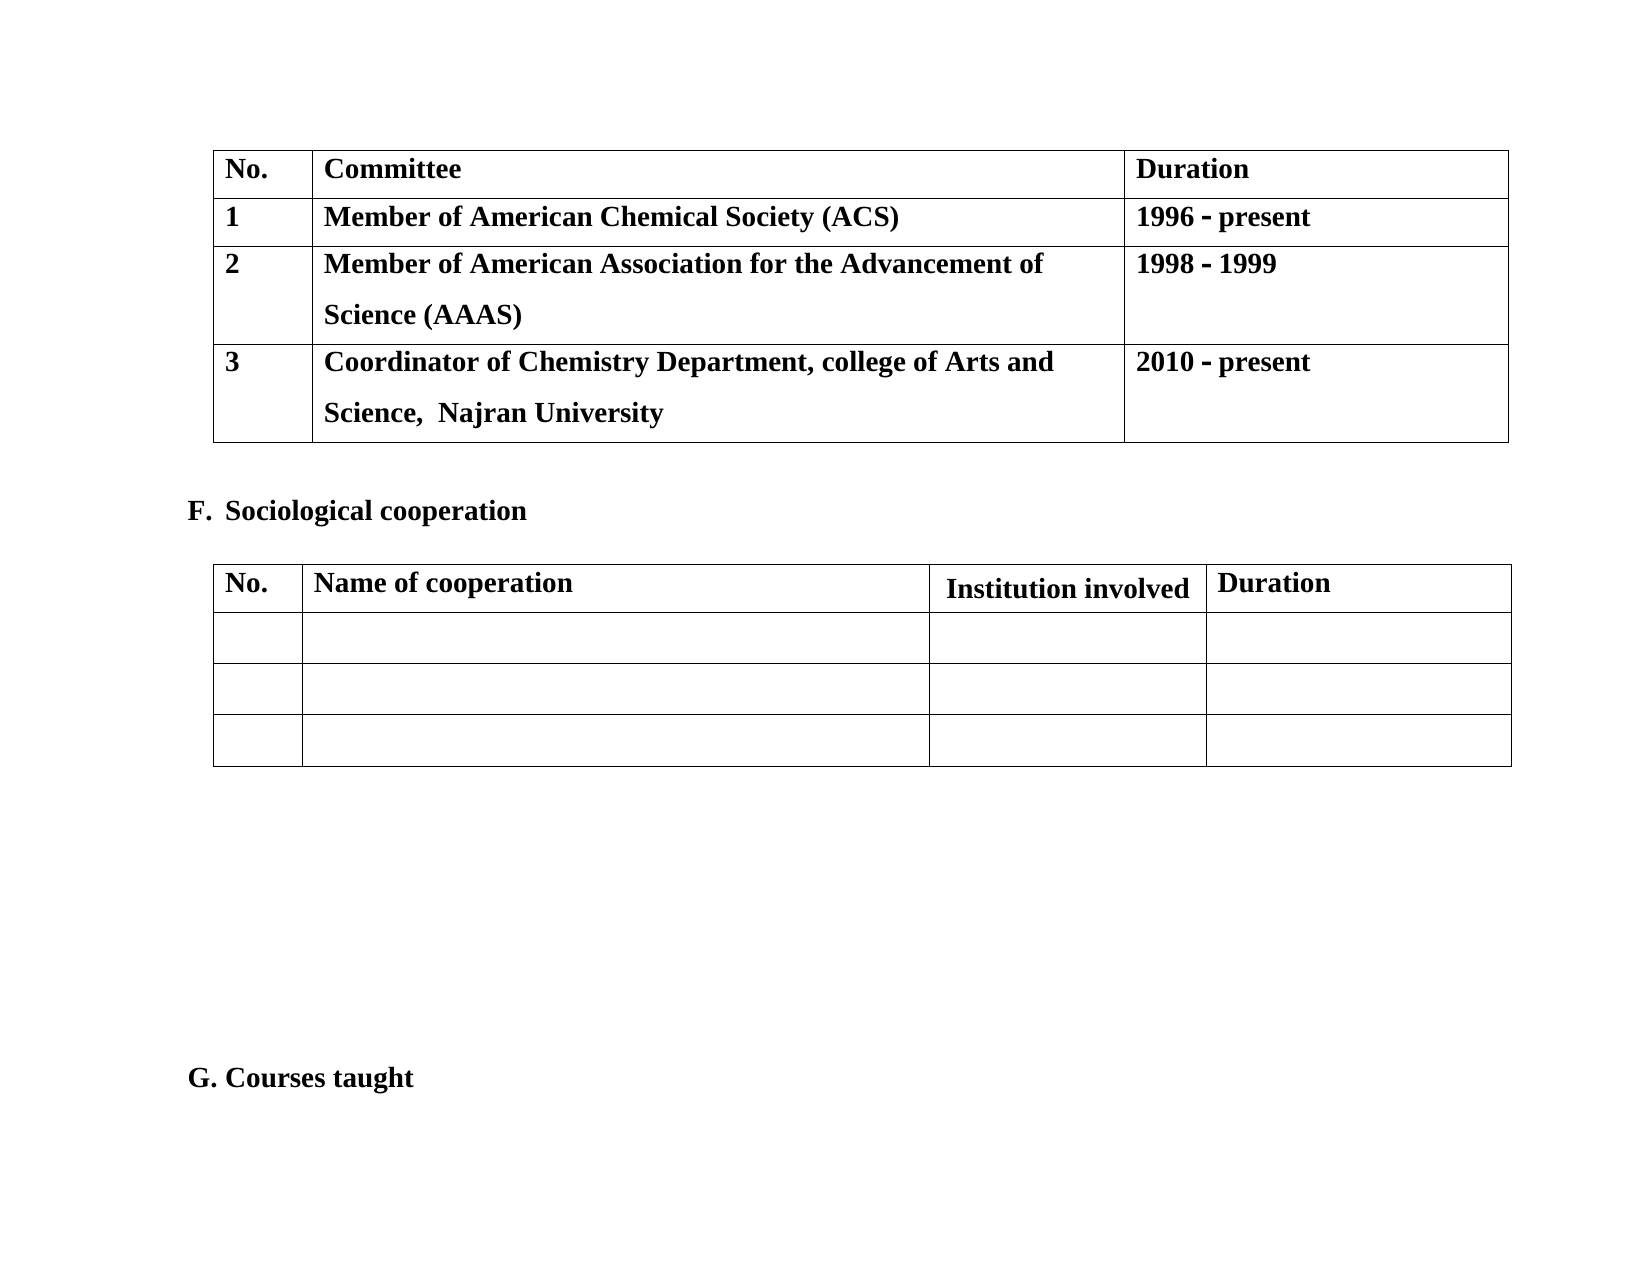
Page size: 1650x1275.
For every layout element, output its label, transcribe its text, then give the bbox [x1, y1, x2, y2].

table_cell 2 [214, 247, 312, 343]
table_header Name of cooperation [303, 565, 929, 612]
table_header No. [214, 565, 302, 612]
table_cell [214, 664, 302, 714]
table_cell [1207, 715, 1511, 766]
table_header Committee [313, 151, 1124, 198]
table_header No. [214, 151, 312, 198]
table_cell [303, 664, 929, 714]
table_cell Coordinator of Chemistry Department, college of Arts and Science, Najran University [313, 345, 1124, 442]
table_cell 1996 present [1125, 199, 1508, 246]
table_cell [303, 613, 929, 663]
table_cell [214, 613, 302, 663]
list Sociological cooperation [187, 493, 1500, 526]
table_cell 1998 1999 [1125, 247, 1508, 343]
table_cell [930, 715, 1206, 766]
table_cell [303, 715, 929, 766]
table_cell [1207, 664, 1511, 714]
table_cell Member of American Association for the Advancement of Science (AAAS) [313, 247, 1124, 343]
table_cell 1 [214, 199, 312, 246]
table_cell [930, 613, 1206, 663]
table_cell [1207, 613, 1511, 663]
table_cell 2010 present [1125, 345, 1508, 442]
table_cell [930, 664, 1206, 714]
table_header Duration [1207, 565, 1511, 612]
table_cell [214, 715, 302, 766]
table_cell 3 [214, 345, 312, 442]
table_header Duration [1125, 151, 1508, 198]
list Courses taught [187, 1060, 1500, 1094]
table_header Institution involved [930, 565, 1206, 612]
table_cell Member of American Chemical Society (ACS) [313, 199, 1124, 246]
